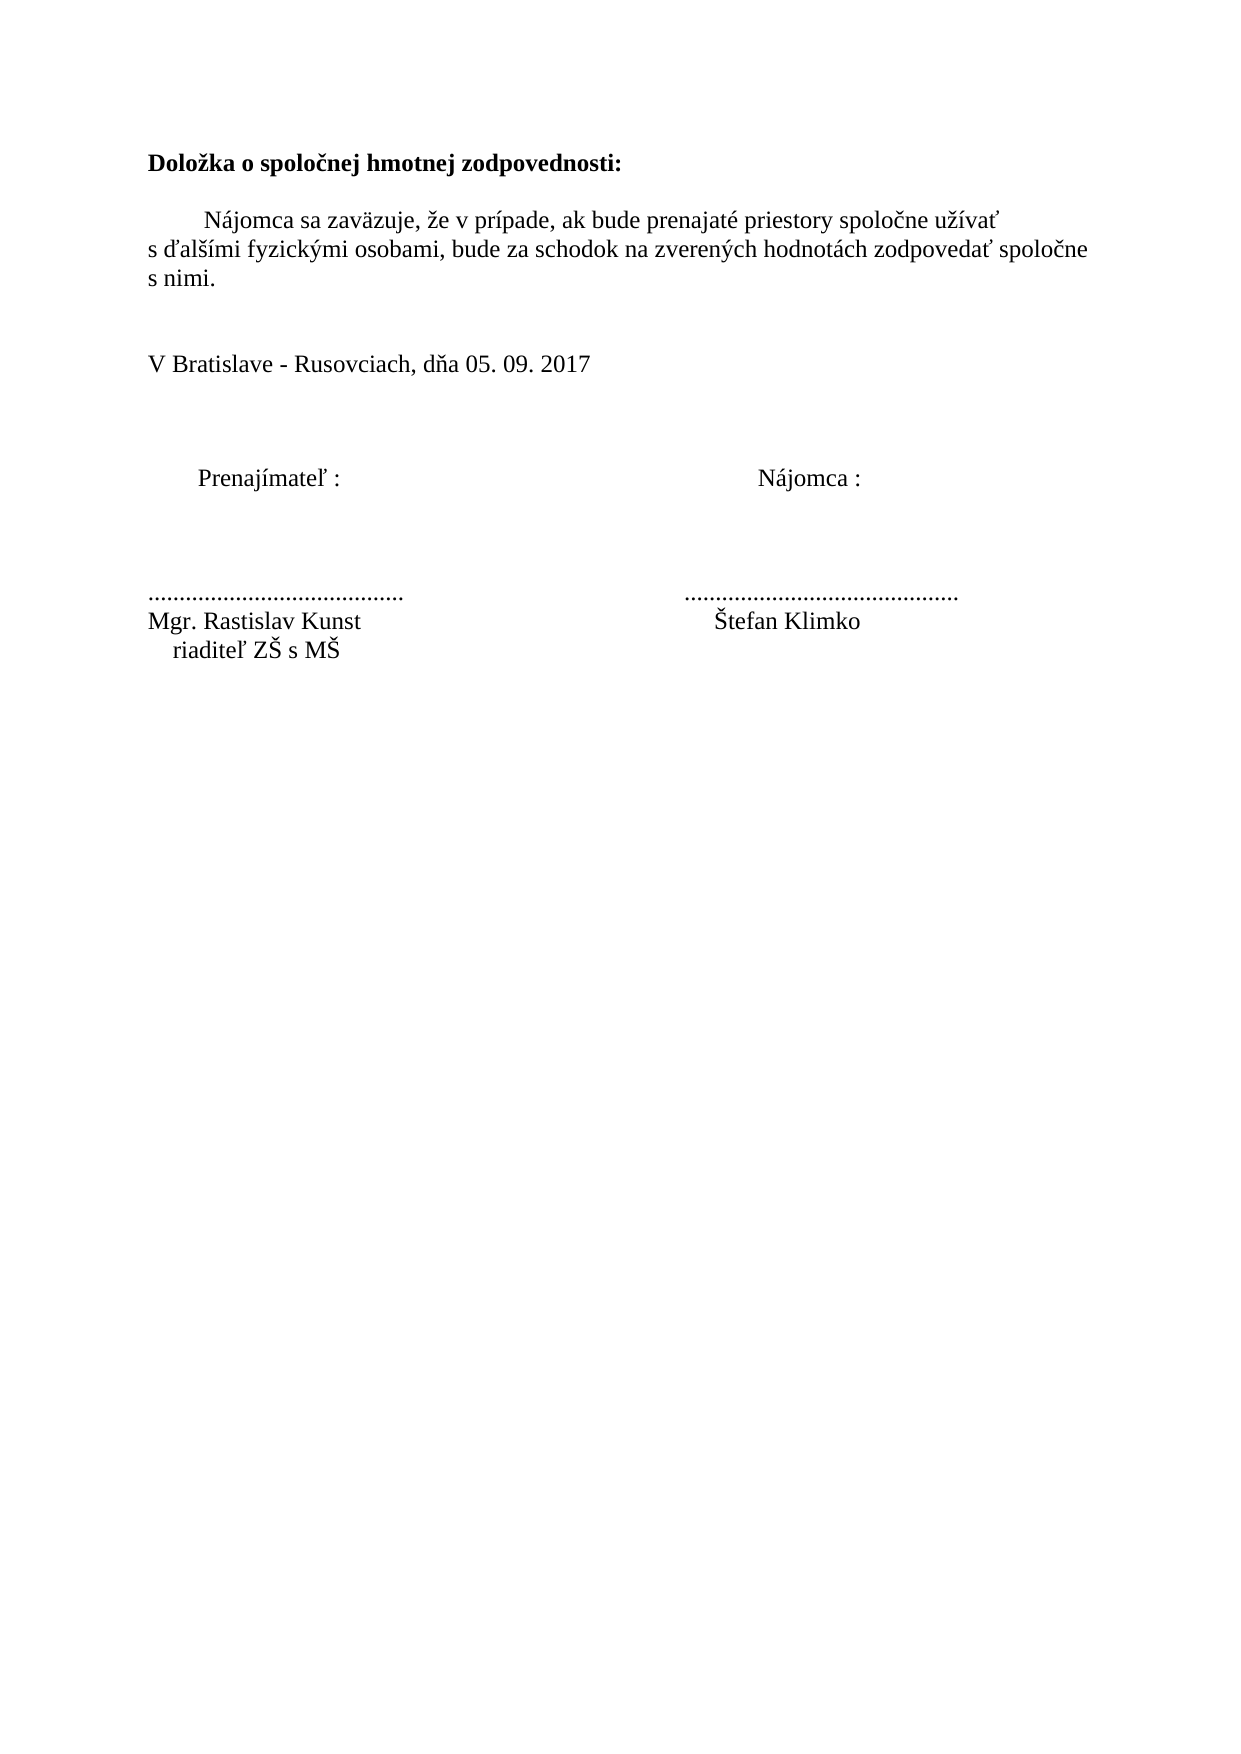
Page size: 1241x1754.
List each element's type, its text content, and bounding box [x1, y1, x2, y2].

text Doložka o spoločnej hmotnej zodpovednosti: [148, 148, 1093, 176]
text ......................................... ............................................ [148, 577, 1093, 606]
text s nimi. [148, 263, 1093, 291]
text Nájomca sa zaväzuje, že v prípade, ak bude prenajaté priestory spoločne užívať [148, 205, 1093, 234]
text s ďalšími fyzickými osobami, bude za schodok na zverených hodnotách zodpovedať spoločne [148, 234, 1093, 263]
text V Bratislave - Rusovciach, dňa 05. 09. 2017 [148, 349, 1093, 378]
text riaditeľ ZŠ s MŠ [148, 635, 1093, 664]
text Mgr. Rastislav Kunst Štefan Klimko [148, 606, 1093, 635]
text Prenajímateľ : Nájomca : [148, 463, 1093, 492]
